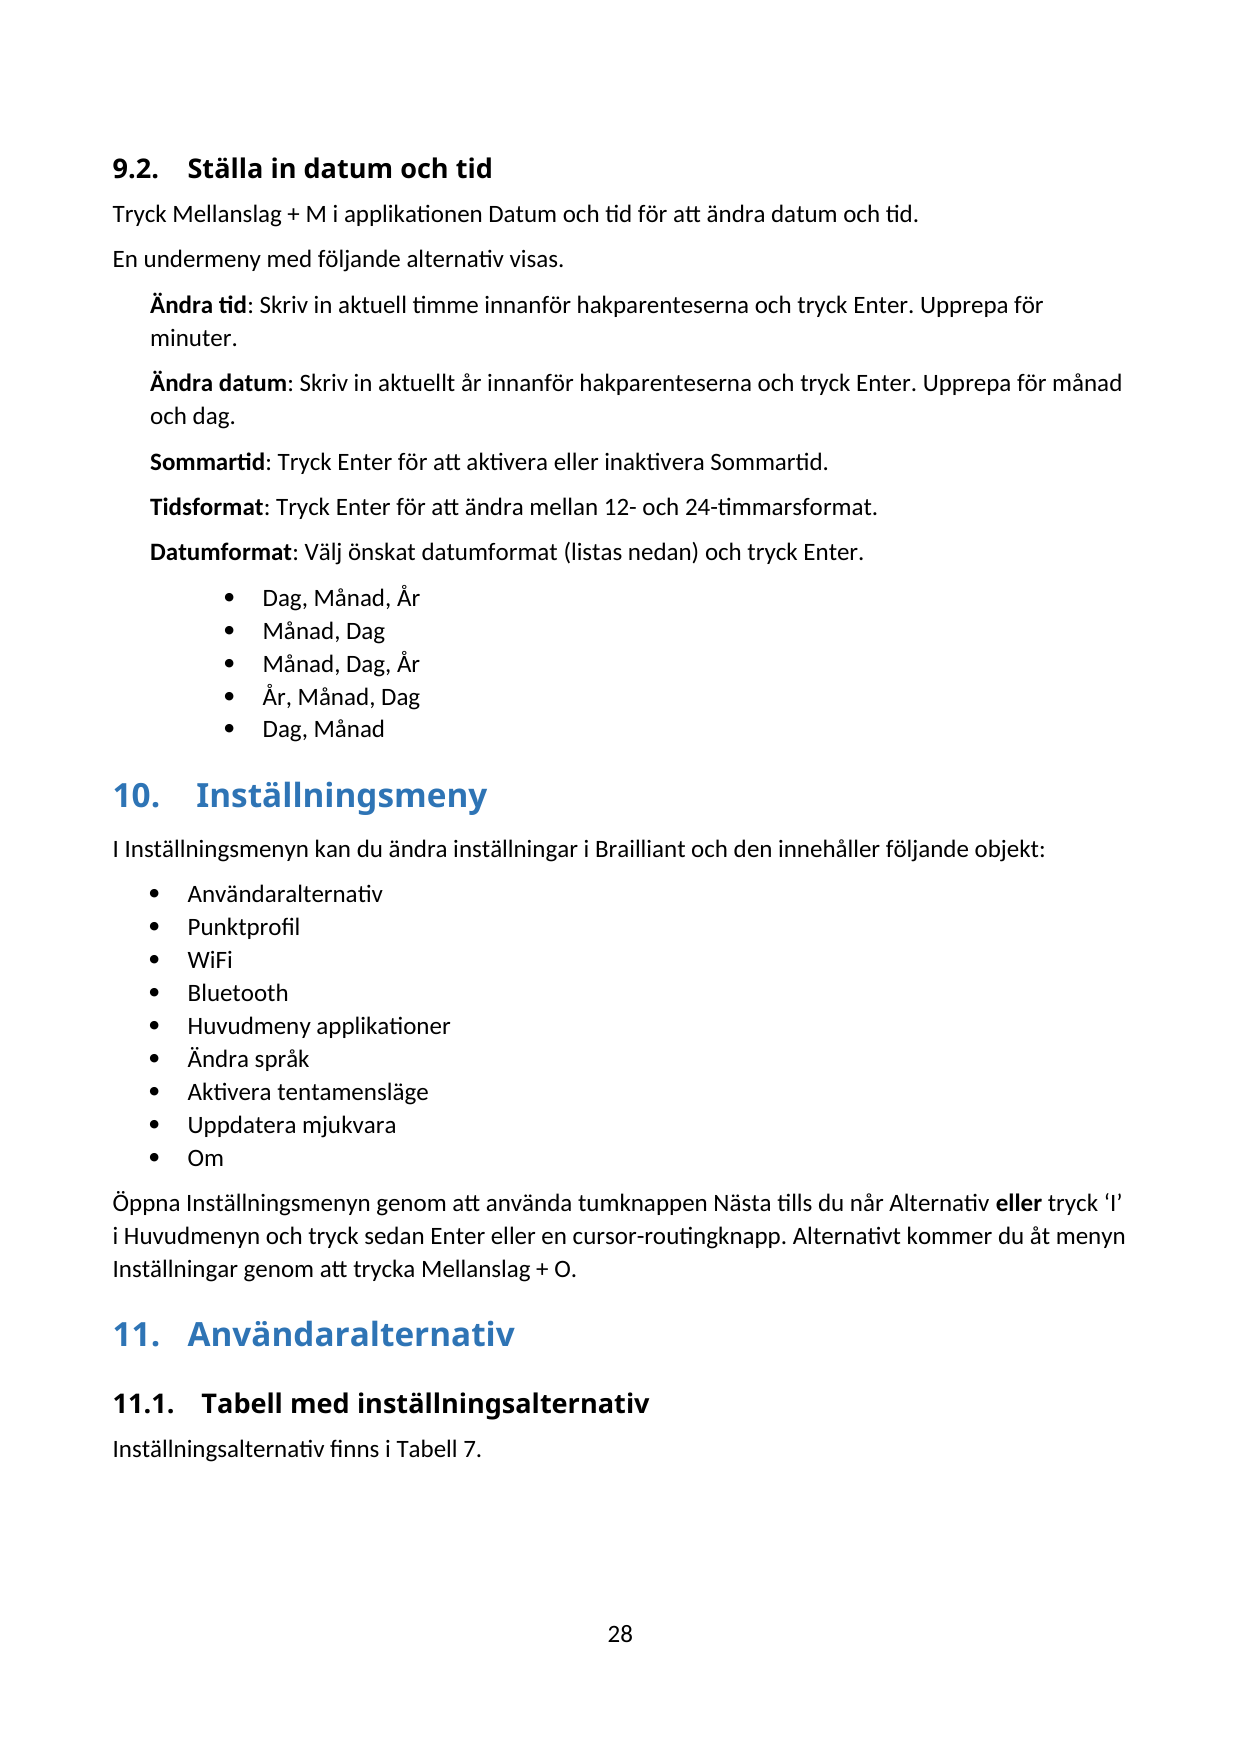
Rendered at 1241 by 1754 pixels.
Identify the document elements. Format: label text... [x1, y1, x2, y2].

subtitle Ställa in datum och tid [112, 150, 1128, 187]
list Ändra tid: Skriv in aktuell timme innanför hakparenteserna och tryck Enter. Upprepa för minuter. [112, 289, 1128, 352]
text En undermeny med följande alternativ visas. [112, 243, 1128, 274]
list Huvudmeny applikationer [150, 1010, 1128, 1041]
list Dag, Månad, År [225, 582, 1128, 612]
list Sommartid: Tryck Enter för att aktivera eller inaktivera Sommartid. [112, 446, 1128, 476]
list Månad, Dag [225, 615, 1128, 645]
list Om [150, 1142, 1128, 1172]
subtitle Tabell med inställningsalternativ [112, 1385, 1128, 1422]
list År, Månad, Dag [225, 681, 1128, 711]
list Månad, Dag, År [225, 648, 1128, 678]
list Datumformat: Välj önskat datumformat (listas nedan) och tryck Enter. [112, 536, 1128, 567]
list Aktivera tentamensläge [150, 1076, 1128, 1106]
text Öppna Inställningsmenyn genom att använda tumknappen Nästa tills du når Alternativ eller tryck ‘I’ i Huvudmenyn och tryck sedan Enter eller en cursor-routingknapp. Alternativt kommer du åt menyn Inställningar genom att trycka Mellanslag + O. [112, 1187, 1128, 1283]
subtitle Inställningsmeny [112, 771, 1128, 817]
text Inställningsalternativ finns i Tabell 7. [112, 1433, 1128, 1463]
list Bluetooth [150, 977, 1128, 1008]
list Ändra språk [150, 1043, 1128, 1073]
text Tryck Mellanslag + M i applikationen Datum och tid för att ändra datum och tid. [112, 198, 1128, 229]
list Tidsformat: Tryck Enter för att ändra mellan 12- och 24-timmarsformat. [112, 491, 1128, 522]
list WiFi [150, 944, 1128, 975]
list Uppdatera mjukvara [150, 1109, 1128, 1139]
text I Inställningsmenyn kan du ändra inställningar i Brailliant och den innehåller följande objekt: [112, 833, 1128, 863]
list Ändra datum: Skriv in aktuellt år innanför hakparenteserna och tryck Enter. Upprepa för månad och dag. [112, 367, 1128, 431]
list Dag, Månad [225, 713, 1128, 744]
subtitle Användaralternativ [112, 1311, 1128, 1356]
list Punktprofil [150, 911, 1128, 942]
list Användaralternativ [150, 878, 1128, 909]
